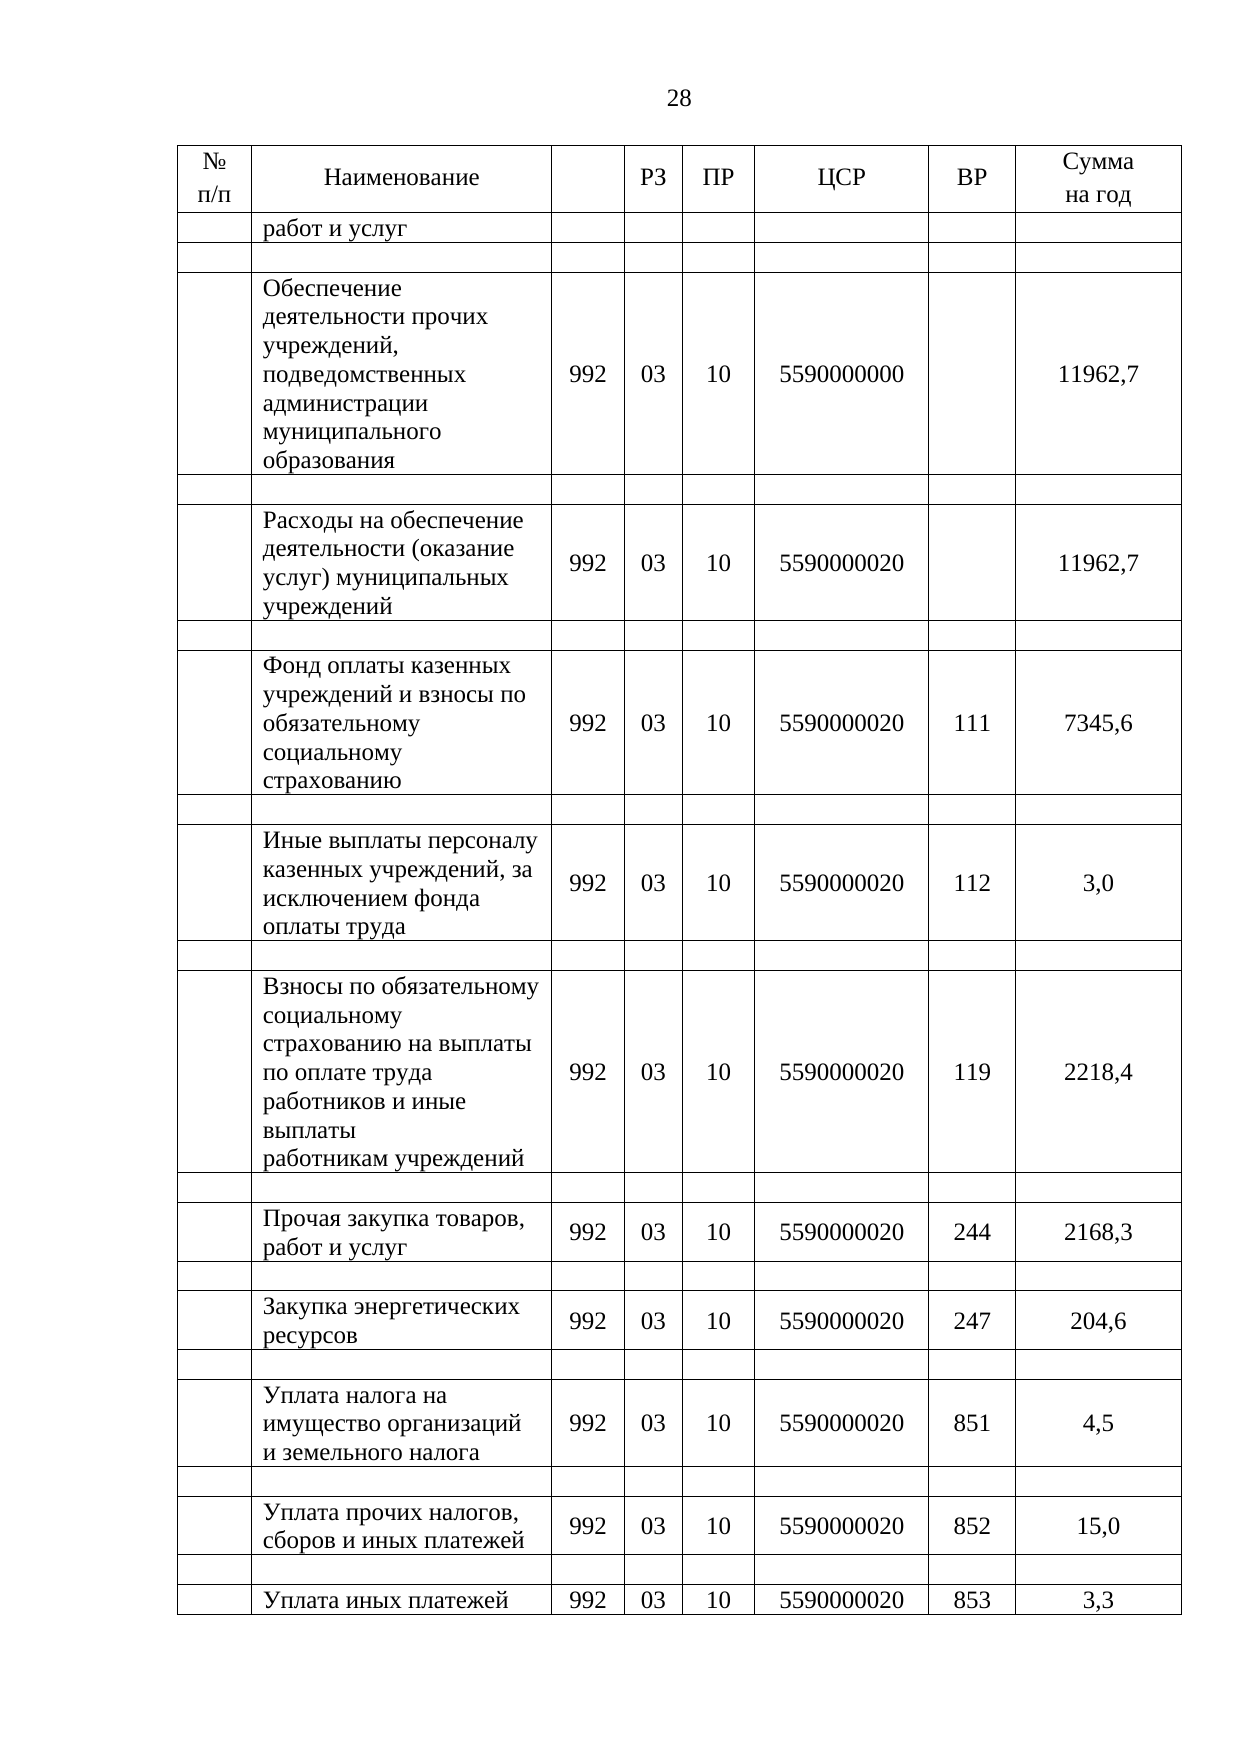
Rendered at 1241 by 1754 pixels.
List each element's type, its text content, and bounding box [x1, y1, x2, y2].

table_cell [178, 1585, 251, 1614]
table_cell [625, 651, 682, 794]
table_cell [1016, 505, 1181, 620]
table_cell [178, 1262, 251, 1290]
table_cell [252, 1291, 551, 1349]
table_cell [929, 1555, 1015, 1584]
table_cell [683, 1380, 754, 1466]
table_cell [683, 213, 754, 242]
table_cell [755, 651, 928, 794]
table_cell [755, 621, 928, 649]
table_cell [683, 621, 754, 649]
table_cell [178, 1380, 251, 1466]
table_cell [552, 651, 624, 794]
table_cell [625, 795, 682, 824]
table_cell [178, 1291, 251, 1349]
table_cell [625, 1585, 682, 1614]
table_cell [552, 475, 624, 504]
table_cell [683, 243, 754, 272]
table_header № п/п [178, 146, 251, 212]
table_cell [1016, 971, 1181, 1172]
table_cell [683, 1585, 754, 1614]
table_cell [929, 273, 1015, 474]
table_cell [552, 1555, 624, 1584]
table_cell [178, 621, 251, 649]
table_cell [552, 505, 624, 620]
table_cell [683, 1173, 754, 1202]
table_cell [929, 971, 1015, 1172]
table_header ПР [683, 146, 754, 212]
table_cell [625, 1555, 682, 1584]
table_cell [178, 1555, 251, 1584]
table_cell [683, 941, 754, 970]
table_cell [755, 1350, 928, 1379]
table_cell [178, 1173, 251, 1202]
table_header РЗ [625, 146, 682, 212]
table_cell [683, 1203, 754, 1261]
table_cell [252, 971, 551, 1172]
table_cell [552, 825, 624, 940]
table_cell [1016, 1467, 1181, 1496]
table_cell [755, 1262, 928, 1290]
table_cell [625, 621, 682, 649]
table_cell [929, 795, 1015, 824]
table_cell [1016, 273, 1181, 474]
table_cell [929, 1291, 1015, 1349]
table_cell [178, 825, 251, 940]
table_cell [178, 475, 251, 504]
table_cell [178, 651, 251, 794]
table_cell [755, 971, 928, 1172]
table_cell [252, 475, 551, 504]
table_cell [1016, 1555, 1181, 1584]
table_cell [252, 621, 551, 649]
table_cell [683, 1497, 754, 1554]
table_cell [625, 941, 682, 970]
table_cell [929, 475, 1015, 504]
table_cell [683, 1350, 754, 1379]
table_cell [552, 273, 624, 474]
table_header Сумма на год [1016, 146, 1181, 212]
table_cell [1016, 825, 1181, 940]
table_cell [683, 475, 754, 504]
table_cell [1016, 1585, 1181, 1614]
table_header [552, 146, 624, 212]
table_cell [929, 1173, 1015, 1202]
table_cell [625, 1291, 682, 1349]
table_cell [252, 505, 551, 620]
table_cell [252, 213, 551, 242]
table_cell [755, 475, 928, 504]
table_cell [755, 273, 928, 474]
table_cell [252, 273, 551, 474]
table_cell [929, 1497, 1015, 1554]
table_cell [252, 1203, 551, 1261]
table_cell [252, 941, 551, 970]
table_header ЦСР [755, 146, 928, 212]
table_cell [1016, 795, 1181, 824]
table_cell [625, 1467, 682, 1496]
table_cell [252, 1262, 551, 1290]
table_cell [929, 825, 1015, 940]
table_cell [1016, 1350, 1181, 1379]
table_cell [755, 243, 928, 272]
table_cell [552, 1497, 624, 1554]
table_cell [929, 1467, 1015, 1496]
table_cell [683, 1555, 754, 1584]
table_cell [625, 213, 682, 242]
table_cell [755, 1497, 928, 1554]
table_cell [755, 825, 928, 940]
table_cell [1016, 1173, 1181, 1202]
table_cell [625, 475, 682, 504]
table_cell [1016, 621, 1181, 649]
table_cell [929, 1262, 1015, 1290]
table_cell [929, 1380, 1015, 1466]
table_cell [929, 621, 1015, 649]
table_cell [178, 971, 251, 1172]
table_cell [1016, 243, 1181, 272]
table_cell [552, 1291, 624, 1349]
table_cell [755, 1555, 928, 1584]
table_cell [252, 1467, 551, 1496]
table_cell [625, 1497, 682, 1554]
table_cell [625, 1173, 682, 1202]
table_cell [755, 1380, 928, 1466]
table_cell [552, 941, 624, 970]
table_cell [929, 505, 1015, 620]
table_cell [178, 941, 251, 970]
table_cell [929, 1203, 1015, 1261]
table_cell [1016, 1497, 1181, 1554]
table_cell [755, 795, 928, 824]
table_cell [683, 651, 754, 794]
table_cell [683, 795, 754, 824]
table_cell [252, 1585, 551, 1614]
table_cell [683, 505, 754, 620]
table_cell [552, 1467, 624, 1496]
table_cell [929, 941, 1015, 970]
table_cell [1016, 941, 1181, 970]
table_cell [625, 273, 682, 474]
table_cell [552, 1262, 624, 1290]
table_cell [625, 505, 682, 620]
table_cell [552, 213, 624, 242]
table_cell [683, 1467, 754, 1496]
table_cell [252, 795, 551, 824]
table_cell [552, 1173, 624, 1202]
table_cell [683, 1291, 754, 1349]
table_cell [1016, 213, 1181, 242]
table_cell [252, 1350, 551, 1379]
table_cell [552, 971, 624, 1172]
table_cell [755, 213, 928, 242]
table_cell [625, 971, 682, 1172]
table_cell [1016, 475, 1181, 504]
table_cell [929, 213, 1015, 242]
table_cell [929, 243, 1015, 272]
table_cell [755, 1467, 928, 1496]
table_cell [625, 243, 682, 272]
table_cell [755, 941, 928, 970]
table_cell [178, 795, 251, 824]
table_header ВР [929, 146, 1015, 212]
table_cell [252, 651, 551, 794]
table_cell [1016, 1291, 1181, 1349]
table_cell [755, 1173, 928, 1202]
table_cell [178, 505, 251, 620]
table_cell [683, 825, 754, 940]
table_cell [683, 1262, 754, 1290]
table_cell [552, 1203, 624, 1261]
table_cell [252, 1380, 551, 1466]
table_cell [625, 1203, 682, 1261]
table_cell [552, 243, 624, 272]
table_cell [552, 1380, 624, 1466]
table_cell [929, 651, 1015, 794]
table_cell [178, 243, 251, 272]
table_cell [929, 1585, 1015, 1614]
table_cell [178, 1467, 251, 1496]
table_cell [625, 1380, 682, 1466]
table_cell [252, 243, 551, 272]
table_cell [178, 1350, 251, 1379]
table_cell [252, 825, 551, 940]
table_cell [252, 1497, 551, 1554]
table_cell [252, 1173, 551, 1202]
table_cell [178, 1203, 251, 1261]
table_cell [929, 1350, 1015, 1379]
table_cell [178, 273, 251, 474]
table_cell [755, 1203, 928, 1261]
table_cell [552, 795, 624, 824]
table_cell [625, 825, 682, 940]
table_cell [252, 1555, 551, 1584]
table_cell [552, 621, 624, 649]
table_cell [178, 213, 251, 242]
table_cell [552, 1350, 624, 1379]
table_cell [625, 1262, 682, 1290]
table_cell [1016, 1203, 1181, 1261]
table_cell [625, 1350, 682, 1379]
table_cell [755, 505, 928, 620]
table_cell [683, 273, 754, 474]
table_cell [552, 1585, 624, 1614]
table_header Наименование [252, 146, 551, 212]
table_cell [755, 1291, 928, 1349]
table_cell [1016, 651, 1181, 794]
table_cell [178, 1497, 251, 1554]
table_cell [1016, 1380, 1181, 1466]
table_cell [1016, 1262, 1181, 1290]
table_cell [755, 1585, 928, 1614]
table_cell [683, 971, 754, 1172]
